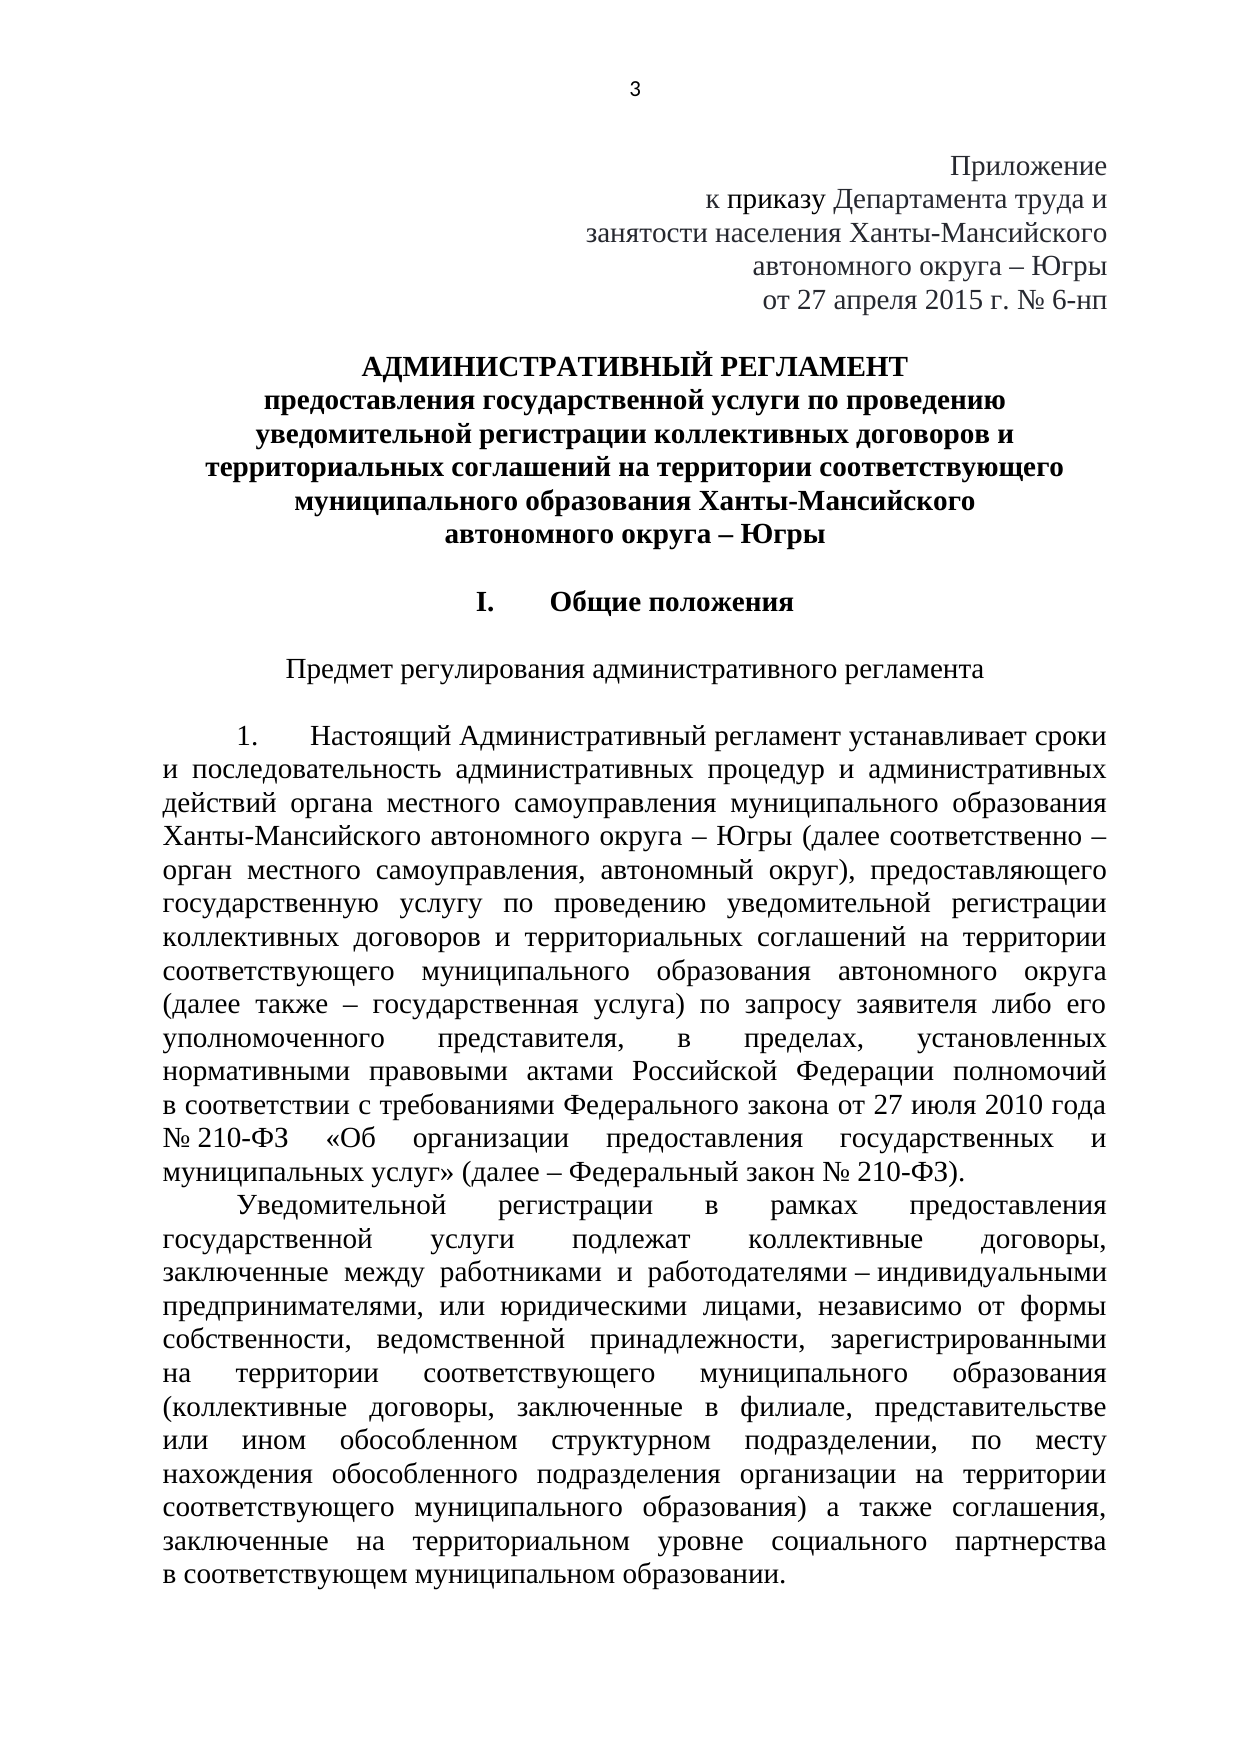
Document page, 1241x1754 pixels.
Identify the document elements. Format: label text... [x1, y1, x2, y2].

text АДМИНИСТРАТИВНЫЙ РЕГЛАМЕНТ предоставления государственной услуги по проведению уведомительной регистрации коллективных договоров и территориальных соглашений на территории соответствующего муниципального образования Ханты-Мансийского автономного округа – Югры [162, 349, 1107, 550]
text Предмет регулирования административного регламента [162, 651, 1107, 684]
list Общие положения [162, 584, 1107, 617]
list Настоящий Административный регламент устанавливает сроки и последовательность административных процедур и административных действий органа местного самоуправления муниципального образования Ханты-Мансийского автономного округа – Югры (далее соответственно – орган местного самоуправления, автономный округ), предоставляющего государственную услугу по проведению уведомительной регистрации коллективных договоров и территориальных соглашений на территории соответствующего муниципального образования автономного округа (далее также – государственная услуга) по запросу заявителя либо его уполномоченного представителя, в пределах, установленных нормативными правовыми актами Российской Федерации полномочий в соответствии с требованиями Федерального закона от 27 июля 2010 года № 210-ФЗ «Об организации предоставления государственных и муниципальных услуг» (далее – Федеральный закон № 210-ФЗ). [162, 718, 1107, 1187]
text Уведомительной регистрации в рамках предоставления государственной услуги подлежат коллективные договоры, заключенные между работниками и работодателями – индивидуальными предпринимателями, или юридическими лицами, независимо от формы собственности, ведомственной принадлежности, зарегистрированными на территории соответствующего муниципального образования (коллективные договоры, заключенные в филиале, представительстве или ином обособленном структурном подразделении, по месту нахождения обособленного подразделения организации на территории соответствующего муниципального образования) а также соглашения, заключенные на территориальном уровне социального партнерства в соответствующем муниципальном образовании. [162, 1187, 1107, 1590]
text Приложение к приказу Департамента труда и занятости населения Ханты-Мансийского автономного округа – Югры от 27 апреля 2015 г. № 6-нп [162, 148, 1107, 315]
